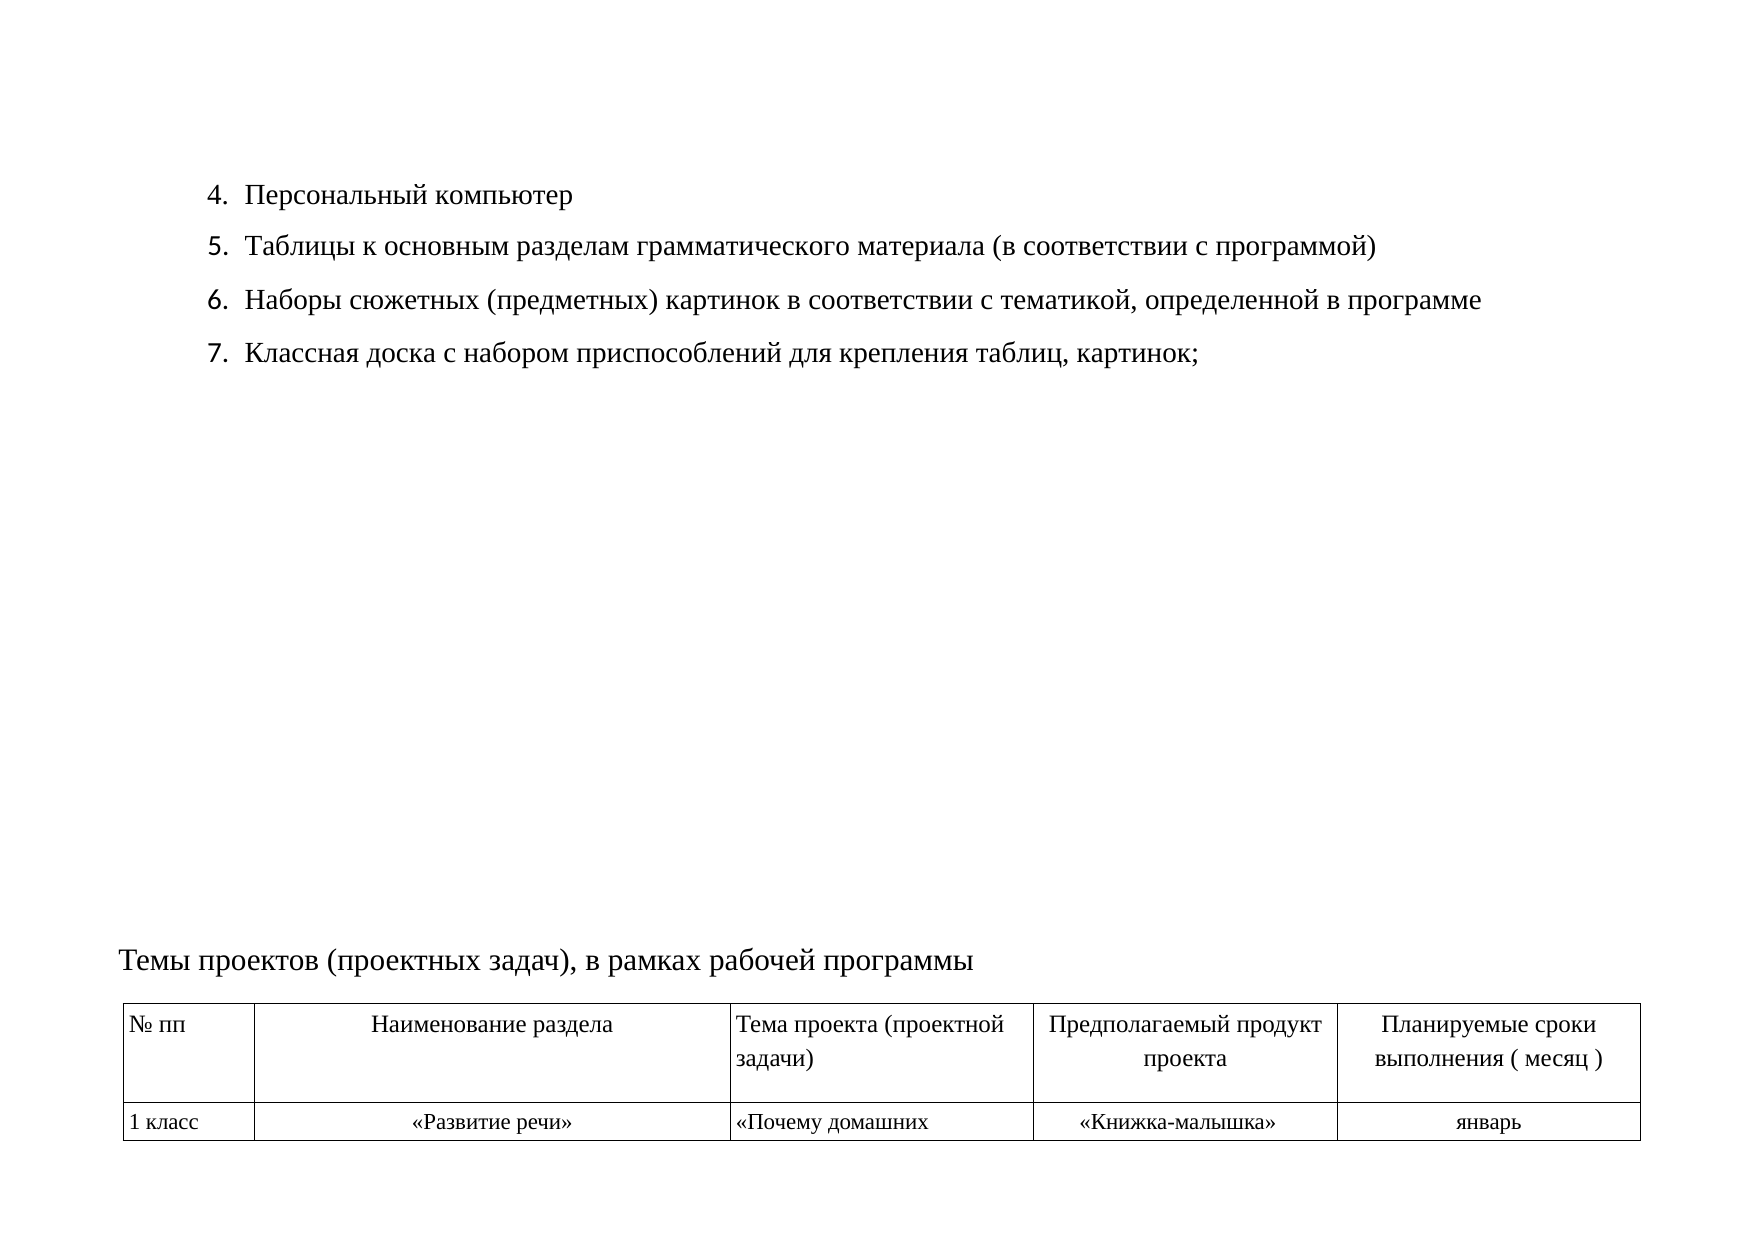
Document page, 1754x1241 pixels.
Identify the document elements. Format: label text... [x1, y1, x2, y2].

table_header Предполагаемый продукт проекта [1034, 1004, 1337, 1102]
table_cell 1 класс [124, 1103, 254, 1140]
table_cell январь [1338, 1103, 1640, 1140]
list Персональный компьютер [207, 177, 1636, 211]
table_header Тема проекта (проектной задачи) [731, 1004, 1033, 1102]
list Таблицы к основным разделам грамматического материала (в соответствии с программой) [207, 227, 1636, 263]
table_cell «Книжка-малышка» [1034, 1103, 1337, 1140]
table_header Планируемые сроки выполнения ( месяц ) [1338, 1004, 1640, 1102]
list Классная доска с набором приспособлений для крепления таблиц, картинок; [207, 334, 1636, 370]
table_header № пп [124, 1004, 254, 1102]
table_header Наименование раздела [255, 1004, 730, 1102]
list Наборы сюжетных (предметных) картинок в соответствии с тематикой, определенной в программе [207, 281, 1636, 317]
text Темы проектов (проектных задач), в рамках рабочей программы [118, 941, 1636, 977]
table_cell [731, 1103, 1033, 1140]
table_cell «Развитие речи» [255, 1103, 730, 1140]
